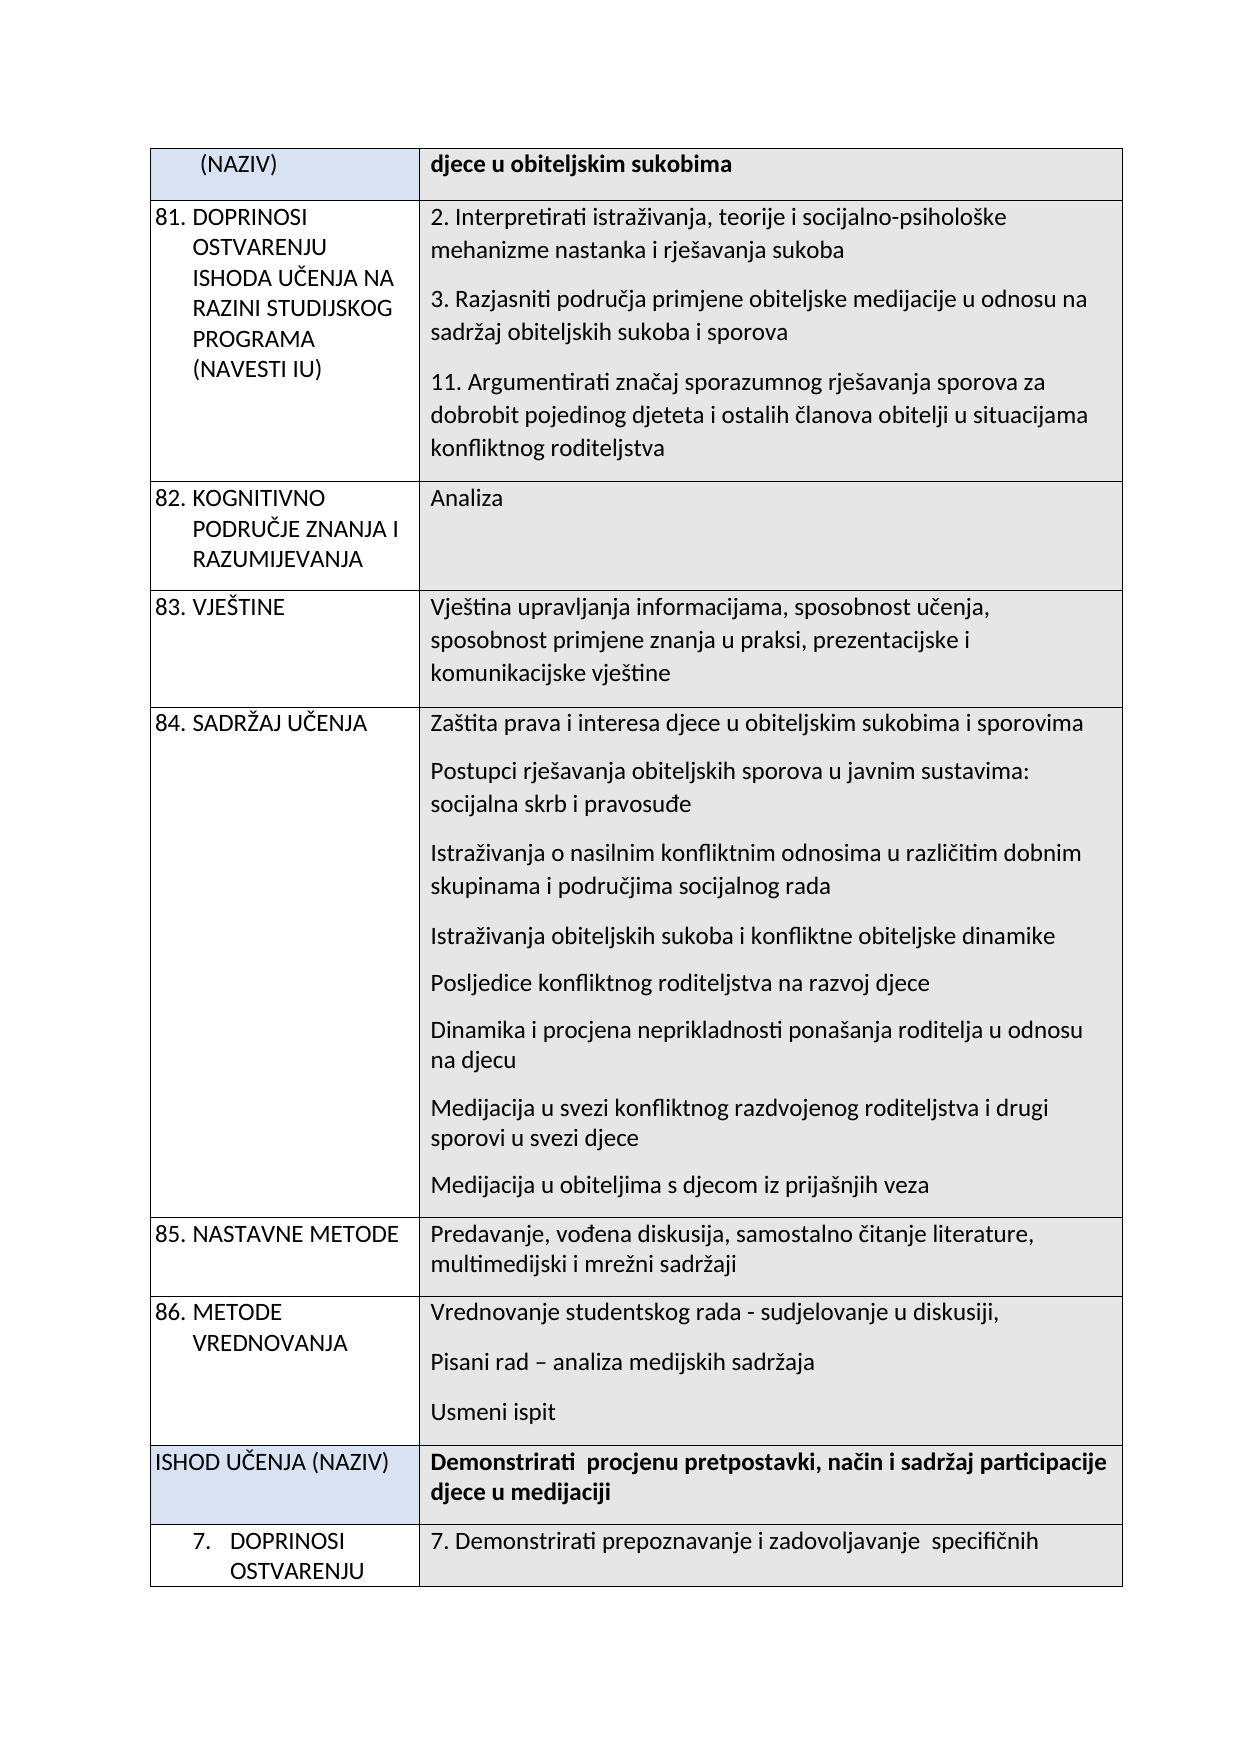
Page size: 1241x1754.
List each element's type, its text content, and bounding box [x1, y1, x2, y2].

table_cell ISHOD UČENJA (NAZIV) [151, 1446, 419, 1524]
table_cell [420, 149, 1122, 200]
table_cell DOPRINOSI OSTVARENJU ISHODA UČENJA NA RAZINI STUDIJSKOG PROGRAMA (NAVESTI IU) [151, 201, 419, 481]
table_cell NASTAVNE METODE [151, 1218, 419, 1296]
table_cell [151, 149, 419, 200]
table_cell VJEŠTINE [151, 591, 419, 707]
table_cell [151, 1525, 419, 1586]
table_cell Predavanje, vođena diskusija, samostalno čitanje literature, multimedijski i mrežni sadržaji [420, 1218, 1122, 1296]
table_cell 2. Interpretirati istraživanja, teorije i socijalno-psihološke mehanizme nastanka i rješavanja sukoba 3. Razjasniti područja primjene obiteljske medijacije u odnosu na sadržaj obiteljskih sukoba i sporova 11. Argumentirati značaj sporazumnog rješavanja sporova za dobrobit pojedinog djeteta i ostalih članova obitelji u situacijama konfliktnog roditeljstva [420, 201, 1122, 481]
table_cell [420, 1525, 1122, 1586]
table_cell SADRŽAJ UČENJA [151, 708, 419, 1217]
table_cell Demonstrirati procjenu pretpostavki, način i sadržaj participacije djece u medijaciji [420, 1446, 1122, 1524]
table_cell Zaštita prava i interesa djece u obiteljskim sukobima i sporovima Postupci rješavanja obiteljskih sporova u javnim sustavima: socijalna skrb i pravosuđe Istraživanja o nasilnim konfliktnim odnosima u različitim dobnim skupinama i područjima socijalnog rada Istraživanja obiteljskih sukoba i konfliktne obiteljske dinamike Posljedice konfliktnog roditeljstva na razvoj djece Dinamika i procjena neprikladnosti ponašanja roditelja u odnosu na djecu Medijacija u svezi konfliktnog razdvojenog roditeljstva i drugi sporovi u svezi djece Medijacija u obiteljima s djecom iz prijašnjih veza [420, 708, 1122, 1217]
table_cell Vještina upravljanja informacijama, sposobnost učenja, sposobnost primjene znanja u praksi, prezentacijske i komunikacijske vještine [420, 591, 1122, 707]
table_cell Vrednovanje studentskog rada - sudjelovanje u diskusiji, Pisani rad – analiza medijskih sadržaja Usmeni ispit [420, 1297, 1122, 1445]
table_cell Analiza [420, 482, 1122, 590]
table_cell KOGNITIVNO PODRUČJE ZNANJA I RAZUMIJEVANJA [151, 482, 419, 590]
table_cell METODE VREDNOVANJA [151, 1297, 419, 1445]
